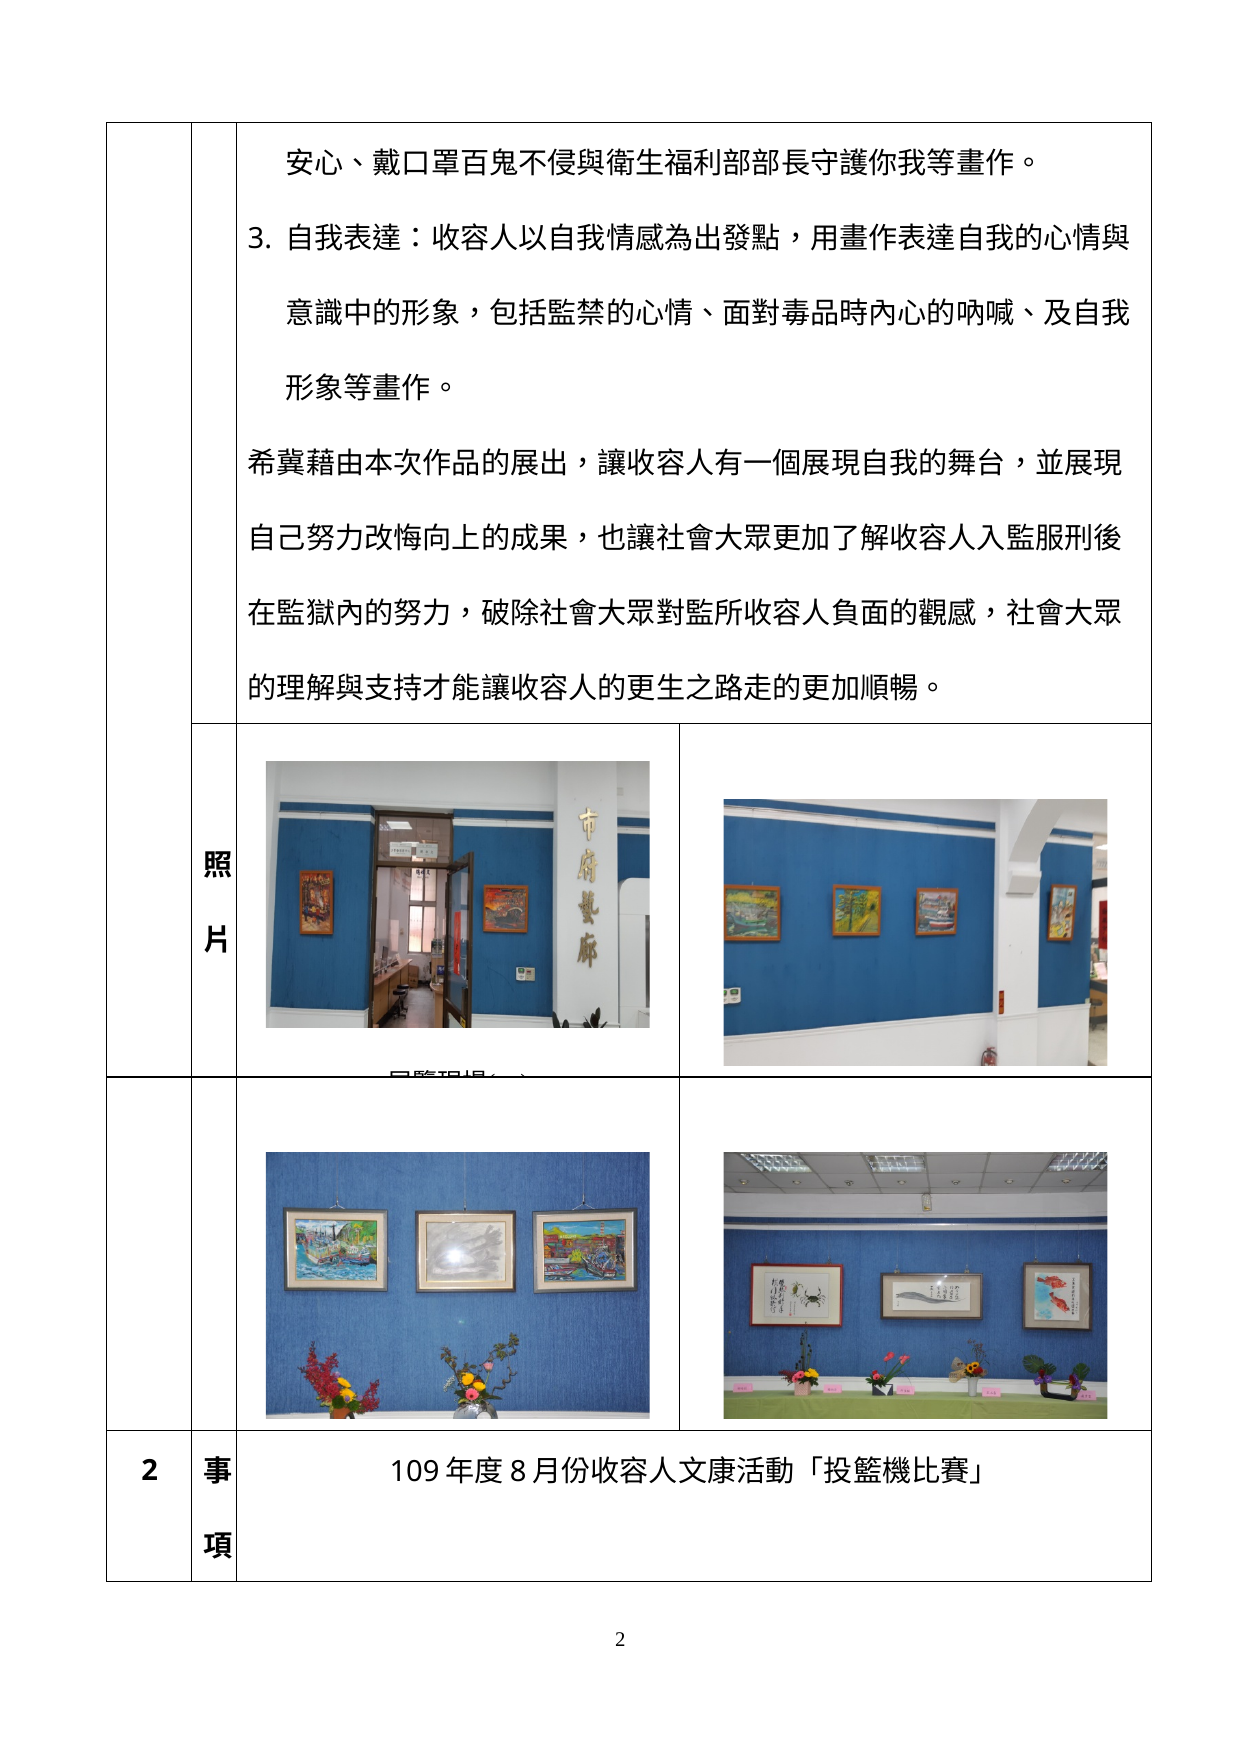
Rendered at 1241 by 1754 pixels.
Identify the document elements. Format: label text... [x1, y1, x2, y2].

table_cell [192, 1078, 236, 1430]
table_cell 展覽現場(四) [680, 1078, 1151, 1430]
table_cell 展覽現場(一) [237, 724, 679, 1076]
table_cell 事項 [192, 1431, 236, 1581]
table_cell [107, 1078, 191, 1430]
picture [723, 799, 1108, 1066]
table_cell 2 [107, 1431, 191, 1581]
table_cell 展覽現場(二) [680, 724, 1151, 1076]
table_cell 109年度8月份收容人文康活動「投籃機比賽」 [237, 1431, 1151, 1581]
picture [265, 761, 650, 1028]
table_cell 照片 [192, 724, 236, 1076]
table_cell 說明 [192, 123, 236, 723]
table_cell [237, 123, 1151, 723]
table_cell 展覽現場(三) [237, 1078, 679, 1430]
picture [265, 1152, 650, 1419]
picture [723, 1152, 1108, 1419]
